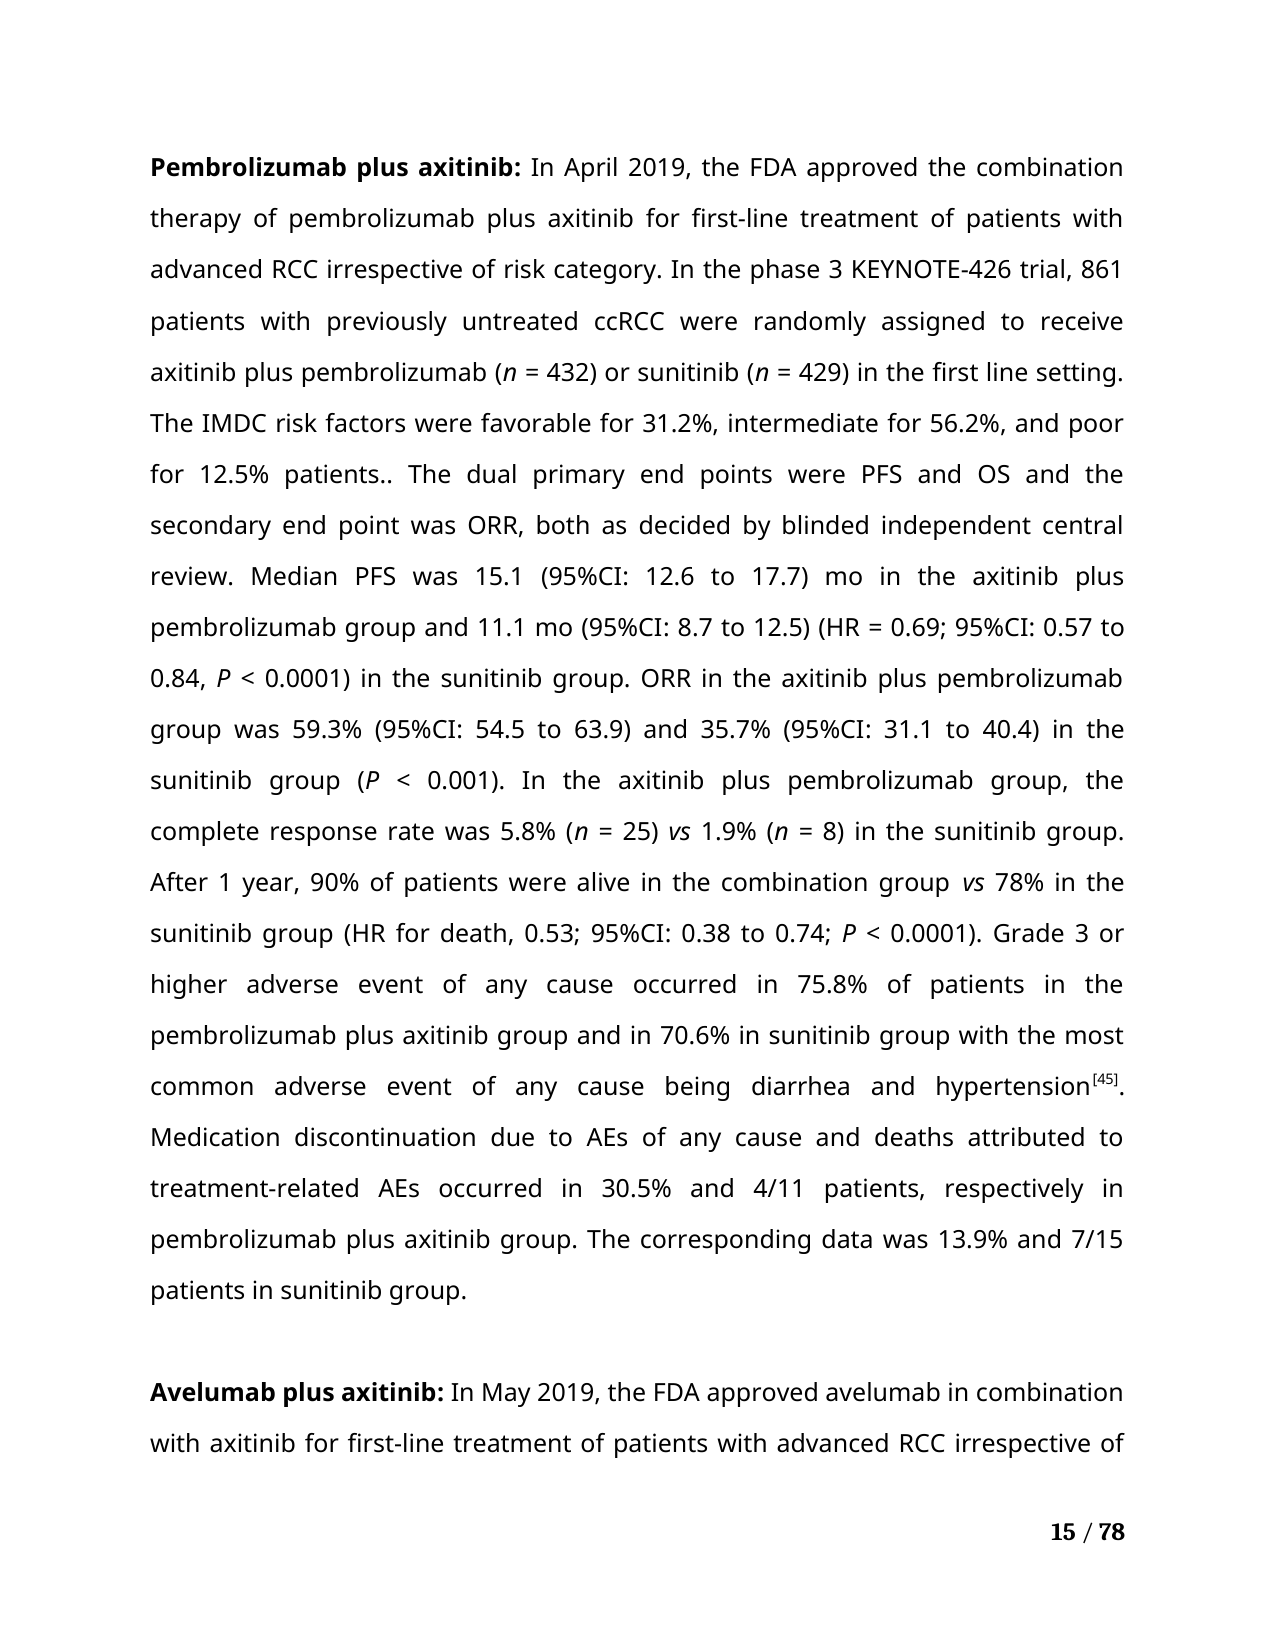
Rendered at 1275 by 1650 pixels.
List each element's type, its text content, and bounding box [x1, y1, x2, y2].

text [150, 1375, 1125, 1426]
text Pembrolizumab plus axitinib: In April 2019, the FDA approved the combination therapy of pembrolizumab plus axitinib for first-line treatment of patients with advanced RCC irrespective of risk category. In the phase 3 KEYNOTE-426 trial, 861 patients with previously untreated ccRCC were randomly assigned to receive axitinib plus pembrolizumab (n = 432) or sunitinib (n = 429) in the first line setting. The IMDC risk factors were favorable for 31.2%, intermediate for 56.2%, and poor for 12.5% patients.. The dual primary end points were PFS and OS and the secondary end point was ORR, both as decided by blinded independent central review. Median PFS was 15.1 (95%CI: 12.6 to 17.7) mo in the axitinib plus pembrolizumab group and 11.1 mo (95%CI: 8.7 to 12.5) (HR = 0.69; 95%CI: 0.57 to 0.84, P < 0.0001) in the sunitinib group. ORR in the axitinib plus pembrolizumab group was 59.3% (95%CI: 54.5 to 63.9) and 35.7% (95%CI: 31.1 to 40.4) in the sunitinib group (P < 0.001). In the axitinib plus pembrolizumab group, the complete response rate was 5.8% (n = 25) vs 1.9% (n = 8) in the sunitinib group. After 1 year, 90% of patients were alive in the combination group vs 78% in the sunitinib group (HR for death, 0.53; 95%CI: 0.38 to 0.74; P < 0.0001). Grade 3 or higher adverse event of any cause occurred in 75.8% of patients in the pembrolizumab plus axitinib group and in 70.6% in sunitinib group with the most common adverse event of any cause being diarrhea and hypertension[45]. Medication discontinuation due to AEs of any cause and deaths attributed to treatment-related AEs occurred in 30.5% and 4/11 patients, respectively in pembrolizumab plus axitinib group. The corresponding data was 13.9% and 7/15 patients in sunitinib group. [150, 150, 1125, 1307]
